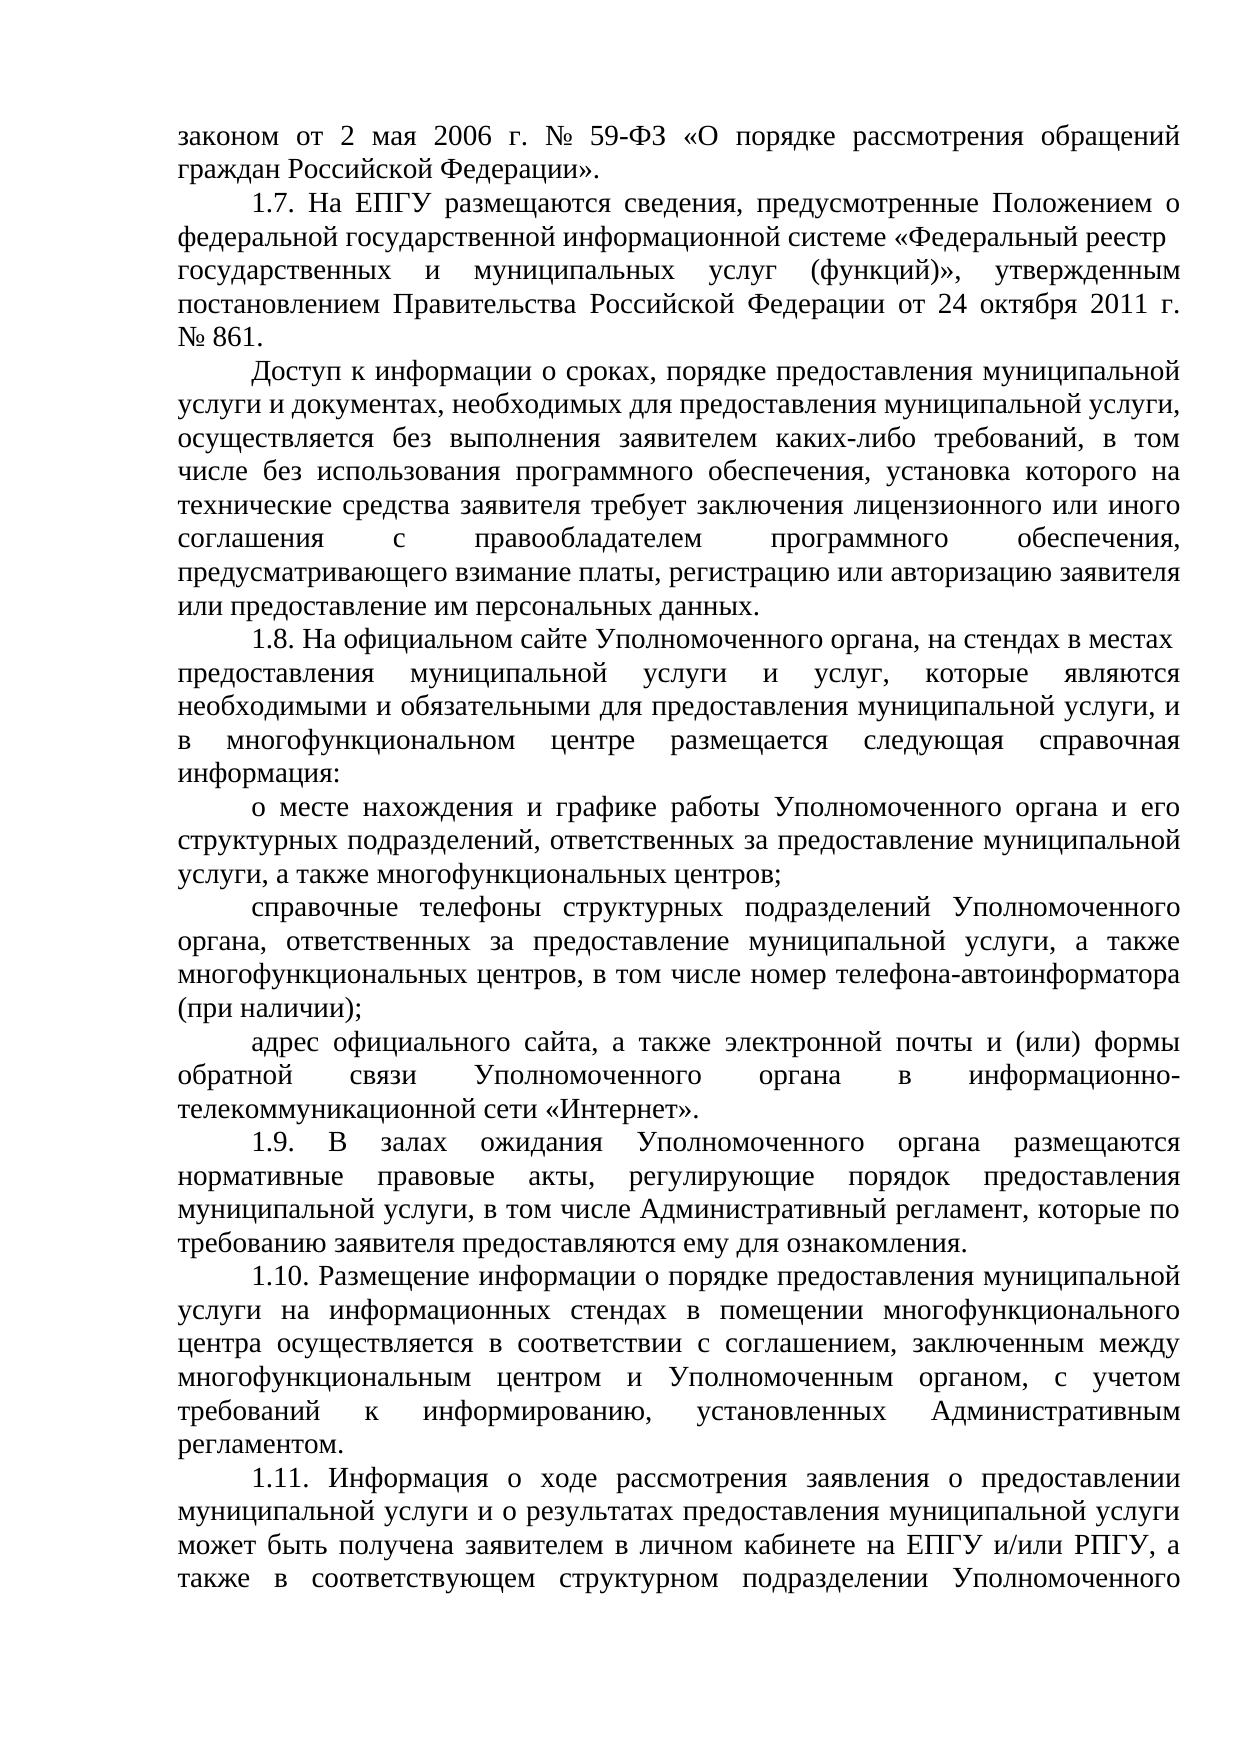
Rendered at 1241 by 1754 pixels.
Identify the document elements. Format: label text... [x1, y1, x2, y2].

text 1.10. Размещение информации о порядке предоставления муниципальной услуги на информационных стендах в помещении многофункционального центра осуществляется в соответствии с соглашением, заключенным между многофункциональным центром и Уполномоченным органом, с учетом требований к информированию, установленных Административным регламентом. [177, 1258, 1181, 1460]
text 1.8. На официальном сайте Уполномоченного органа, на стендах в местах [177, 621, 1181, 655]
text государственных и муниципальных услуг (функций)», утвержденным постановлением Правительства Российской Федерации от 24 октября 2011 г. № 861. [177, 252, 1181, 353]
text справочные телефоны структурных подразделений Уполномоченного органа, ответственных за предоставление муниципальной услуги, а также многофункциональных центров, в том числе номер телефона-автоинформатора (при наличии); [177, 889, 1181, 1024]
text адрес официального сайта, а также электронной почты и (или) формы обратной связи Уполномоченного органа в информационно-телекоммуникационной сети «Интернет». [177, 1024, 1181, 1124]
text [177, 118, 1181, 185]
text 1.9. В залах ожидания Уполномоченного органа размещаются нормативные правовые акты, регулирующие порядок предоставления муниципальной услуги, в том числе Административный регламент, которые по требованию заявителя предоставляются ему для ознакомления. [177, 1124, 1181, 1258]
text 1.7. На ЕПГУ размещаются сведения, предусмотренные Положением о федеральной государственной информационной системе «Федеральный реестр [177, 185, 1181, 252]
text Доступ к информации о сроках, порядке предоставления муниципальной услуги и документах, необходимых для предоставления муниципальной услуги, осуществляется без выполнения заявителем каких-либо требований, в том числе без использования программного обеспечения, установка которого на технические средства заявителя требует заключения лицензионного или иного соглашения с правообладателем программного обеспечения, предусматривающего взимание платы, регистрацию или авторизацию заявителя или предоставление им персональных данных. [177, 353, 1181, 621]
text предоставления муниципальной услуги и услуг, которые являются необходимыми и обязательными для предоставления муниципальной услуги, и в многофункциональном центре размещается следующая справочная информация: [177, 655, 1181, 789]
text о месте нахождения и графике работы Уполномоченного органа и его структурных подразделений, ответственных за предоставление муниципальной услуги, а также многофункциональных центров; [177, 789, 1181, 889]
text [177, 1460, 1181, 1594]
